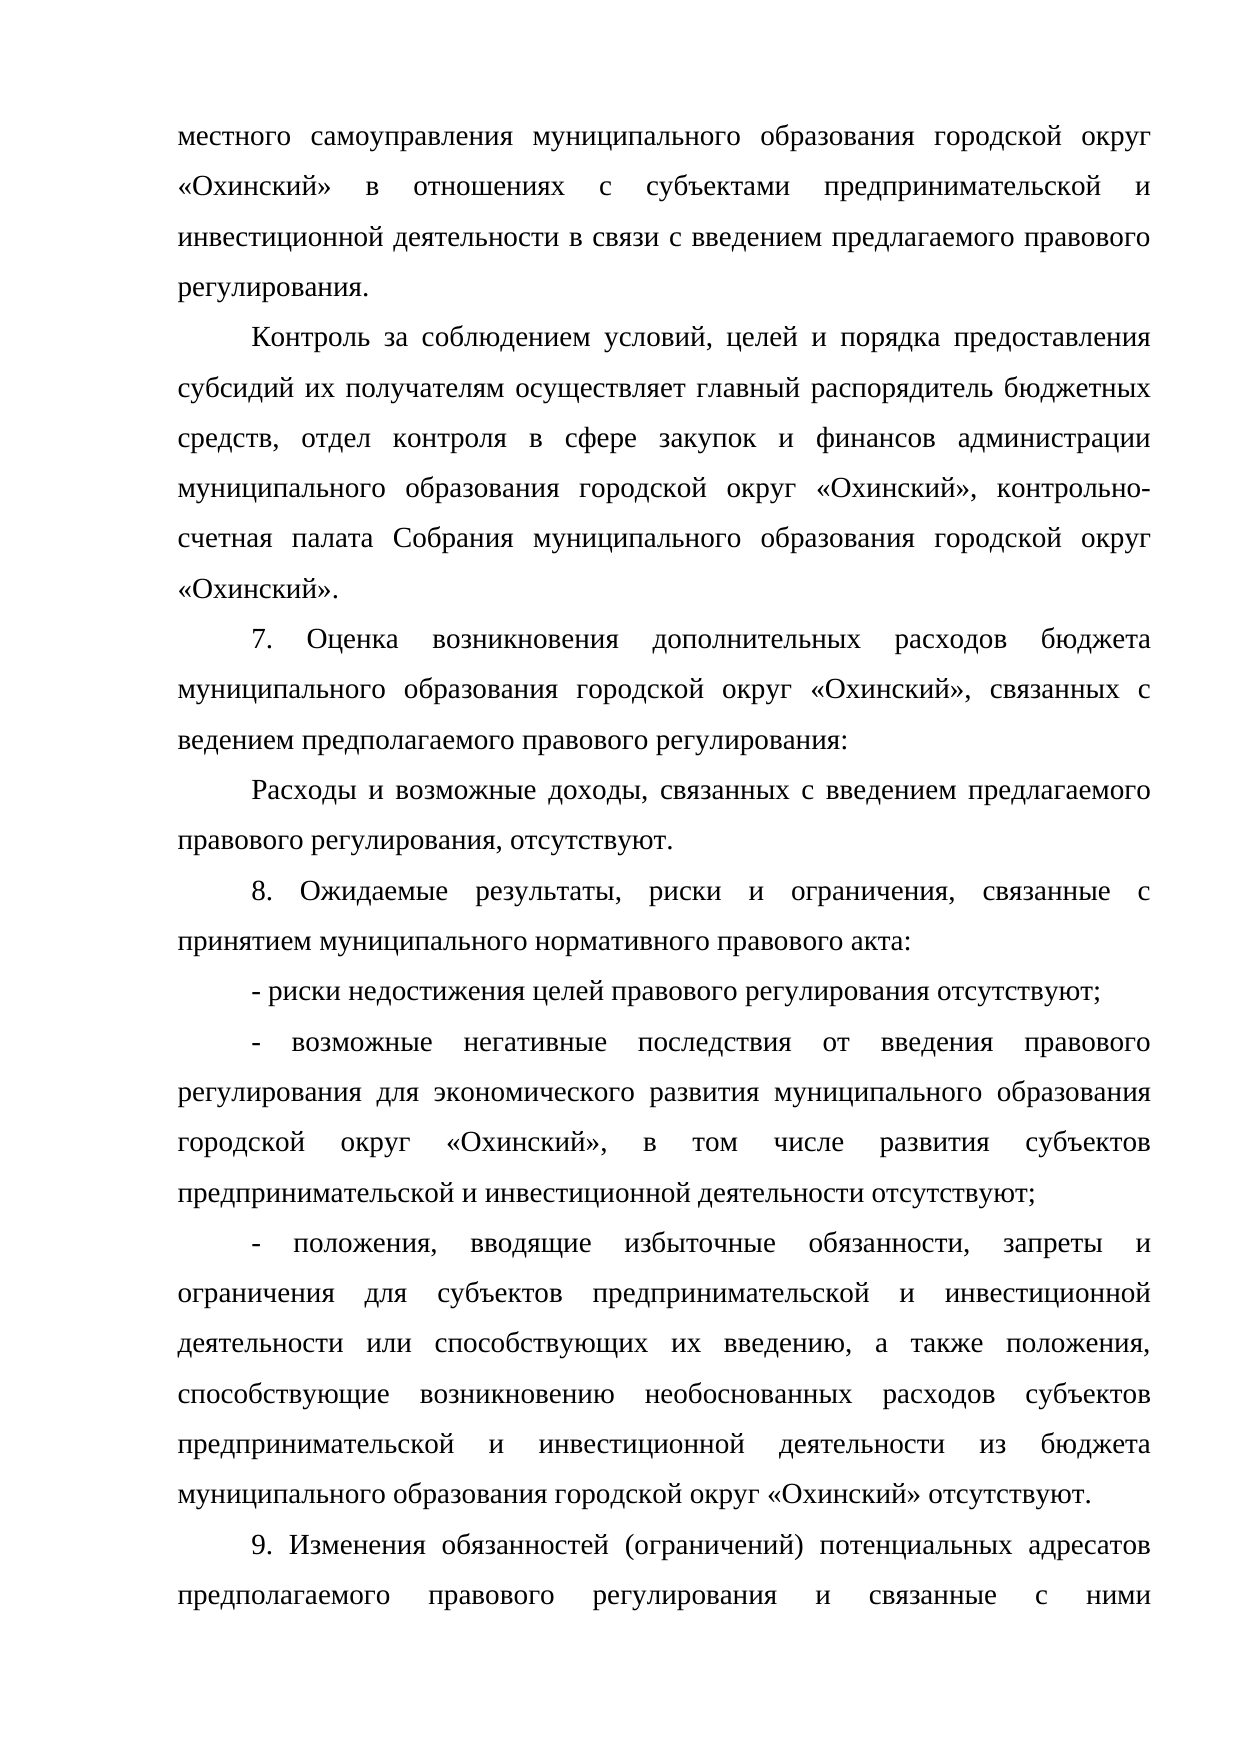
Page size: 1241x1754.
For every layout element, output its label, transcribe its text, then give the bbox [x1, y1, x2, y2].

text 8. Ожидаемые результаты, риски и ограничения, связанные с принятием муниципального нормативного правового акта: [177, 873, 1152, 957]
text 7. Оценка возникновения дополнительных расходов бюджета муниципального образования городской округ «Охинский», связанных с ведением предполагаемого правового регулирования: [177, 621, 1152, 755]
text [177, 118, 1152, 303]
text Расходы и возможные доходы, связанных с введением предлагаемого правового регулирования, отсутствуют. [177, 772, 1152, 856]
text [177, 1527, 1152, 1611]
text - возможные негативные последствия от введения правового регулирования для экономического развития муниципального образования городской округ «Охинский», в том числе развития субъектов предпринимательской и инвестиционной деятельности отсутствуют; [177, 1024, 1152, 1208]
text Контроль за соблюдением условий, целей и порядка предоставления субсидий их получателям осуществляет главный распорядитель бюджетных средств, отдел контроля в сфере закупок и финансов администрации муниципального образования городской округ «Охинский», контрольно-счетная палата Собрания муниципального образования городской округ «Охинский». [177, 319, 1152, 604]
text - риски недостижения целей правового регулирования отсутствуют; [177, 973, 1152, 1007]
text - положения, вводящие избыточные обязанности, запреты и ограничения для субъектов предпринимательской и инвестиционной деятельности или способствующих их введению, а также положения, способствующие возникновению необоснованных расходов субъектов предпринимательской и инвестиционной деятельности из бюджета муниципального образования городской округ «Охинский» отсутствуют. [177, 1225, 1152, 1510]
